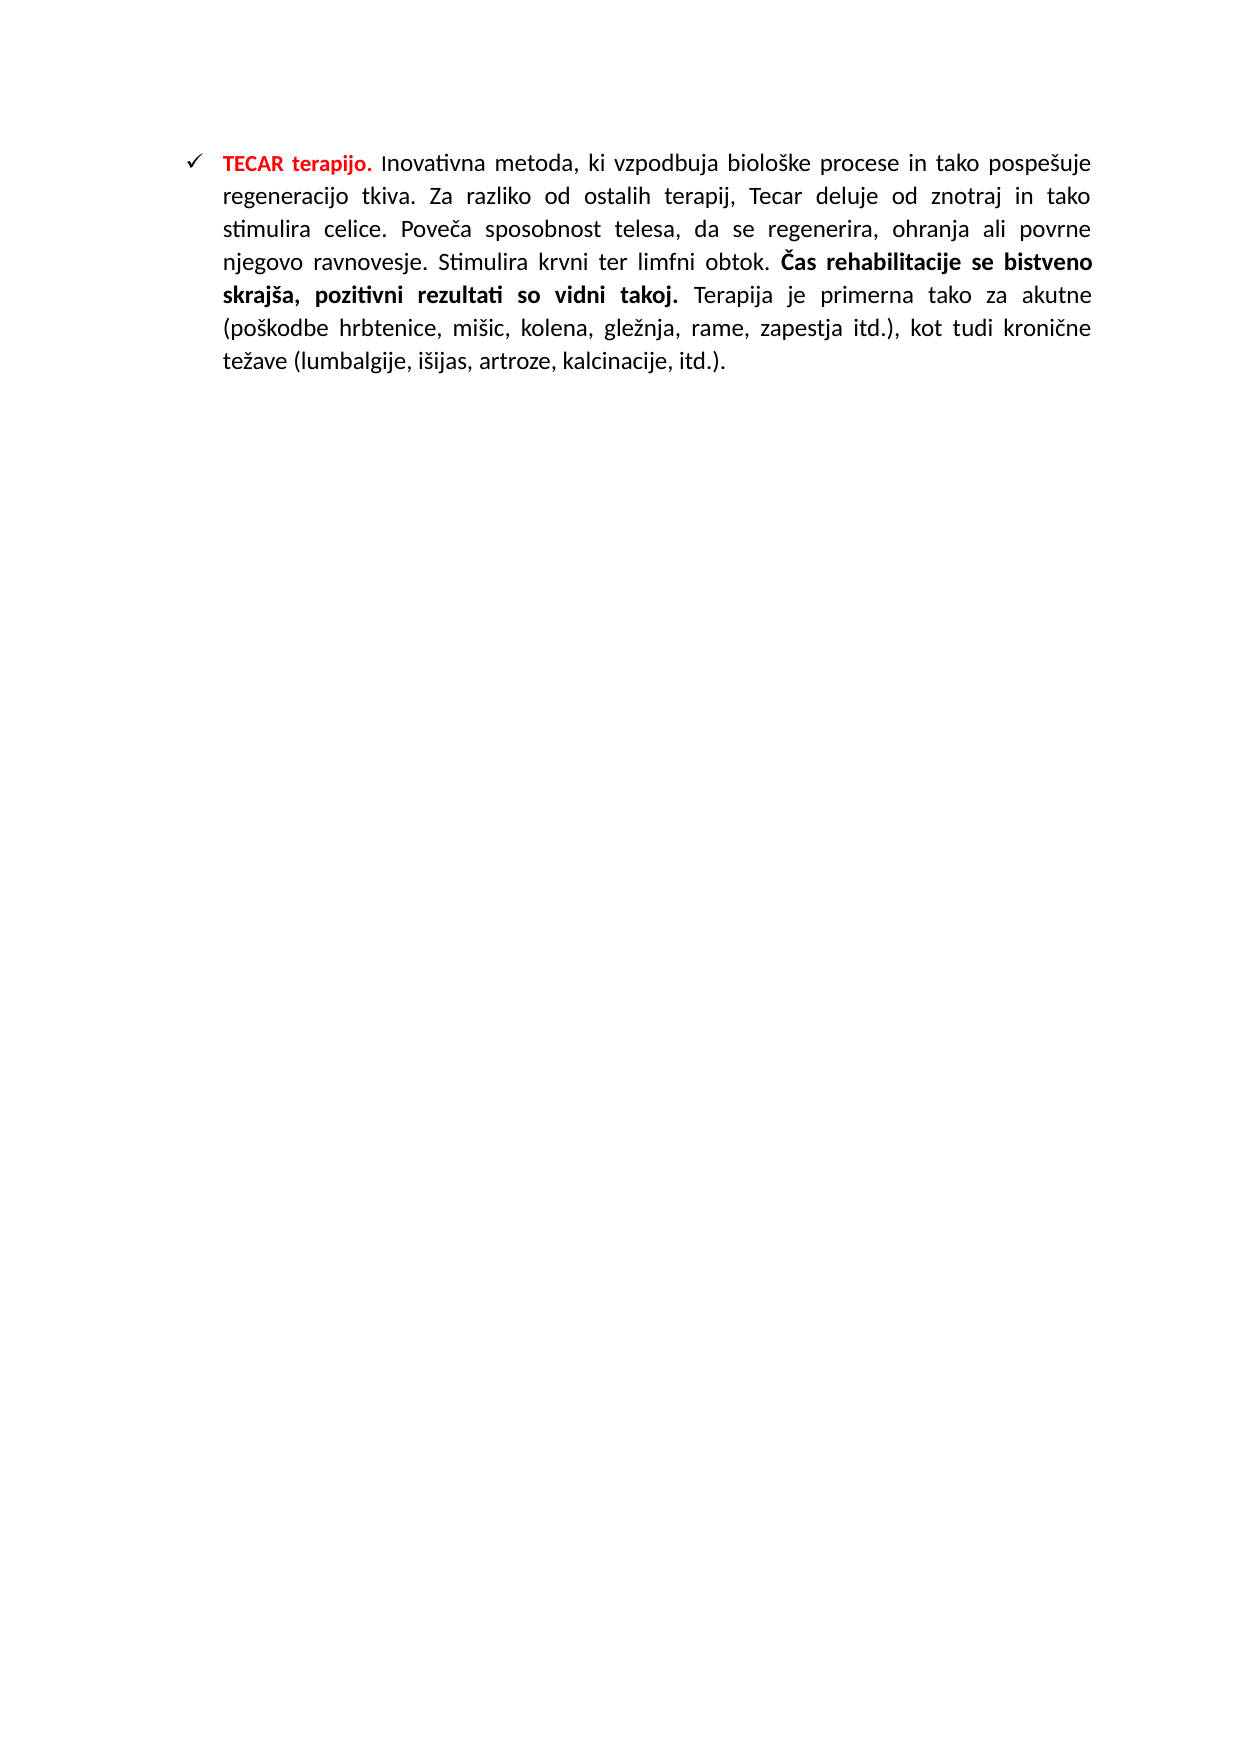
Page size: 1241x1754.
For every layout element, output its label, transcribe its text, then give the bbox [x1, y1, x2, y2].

list TECAR terapijo. Inovativna metoda, ki vzpodbuja biološke procese in tako pospešuje regeneracijo tkiva. Za razliko od ostalih terapij, Tecar deluje od znotraj in tako stimulira celice. Poveča sposobnost telesa, da se regenerira, ohranja ali povrne njegovo ravnovesje. Stimulira krvni ter limfni obtok. Čas rehabilitacije se bistveno skrajša, pozitivni rezultati so vidni takoj. Terapija je primerna tako za akutne (poškodbe hrbtenice, mišic, kolena, gležnja, rame, zapestja itd.), kot tudi kronične težave (lumbalgije, išijas, artroze, kalcinacije, itd.). [185, 148, 1093, 376]
